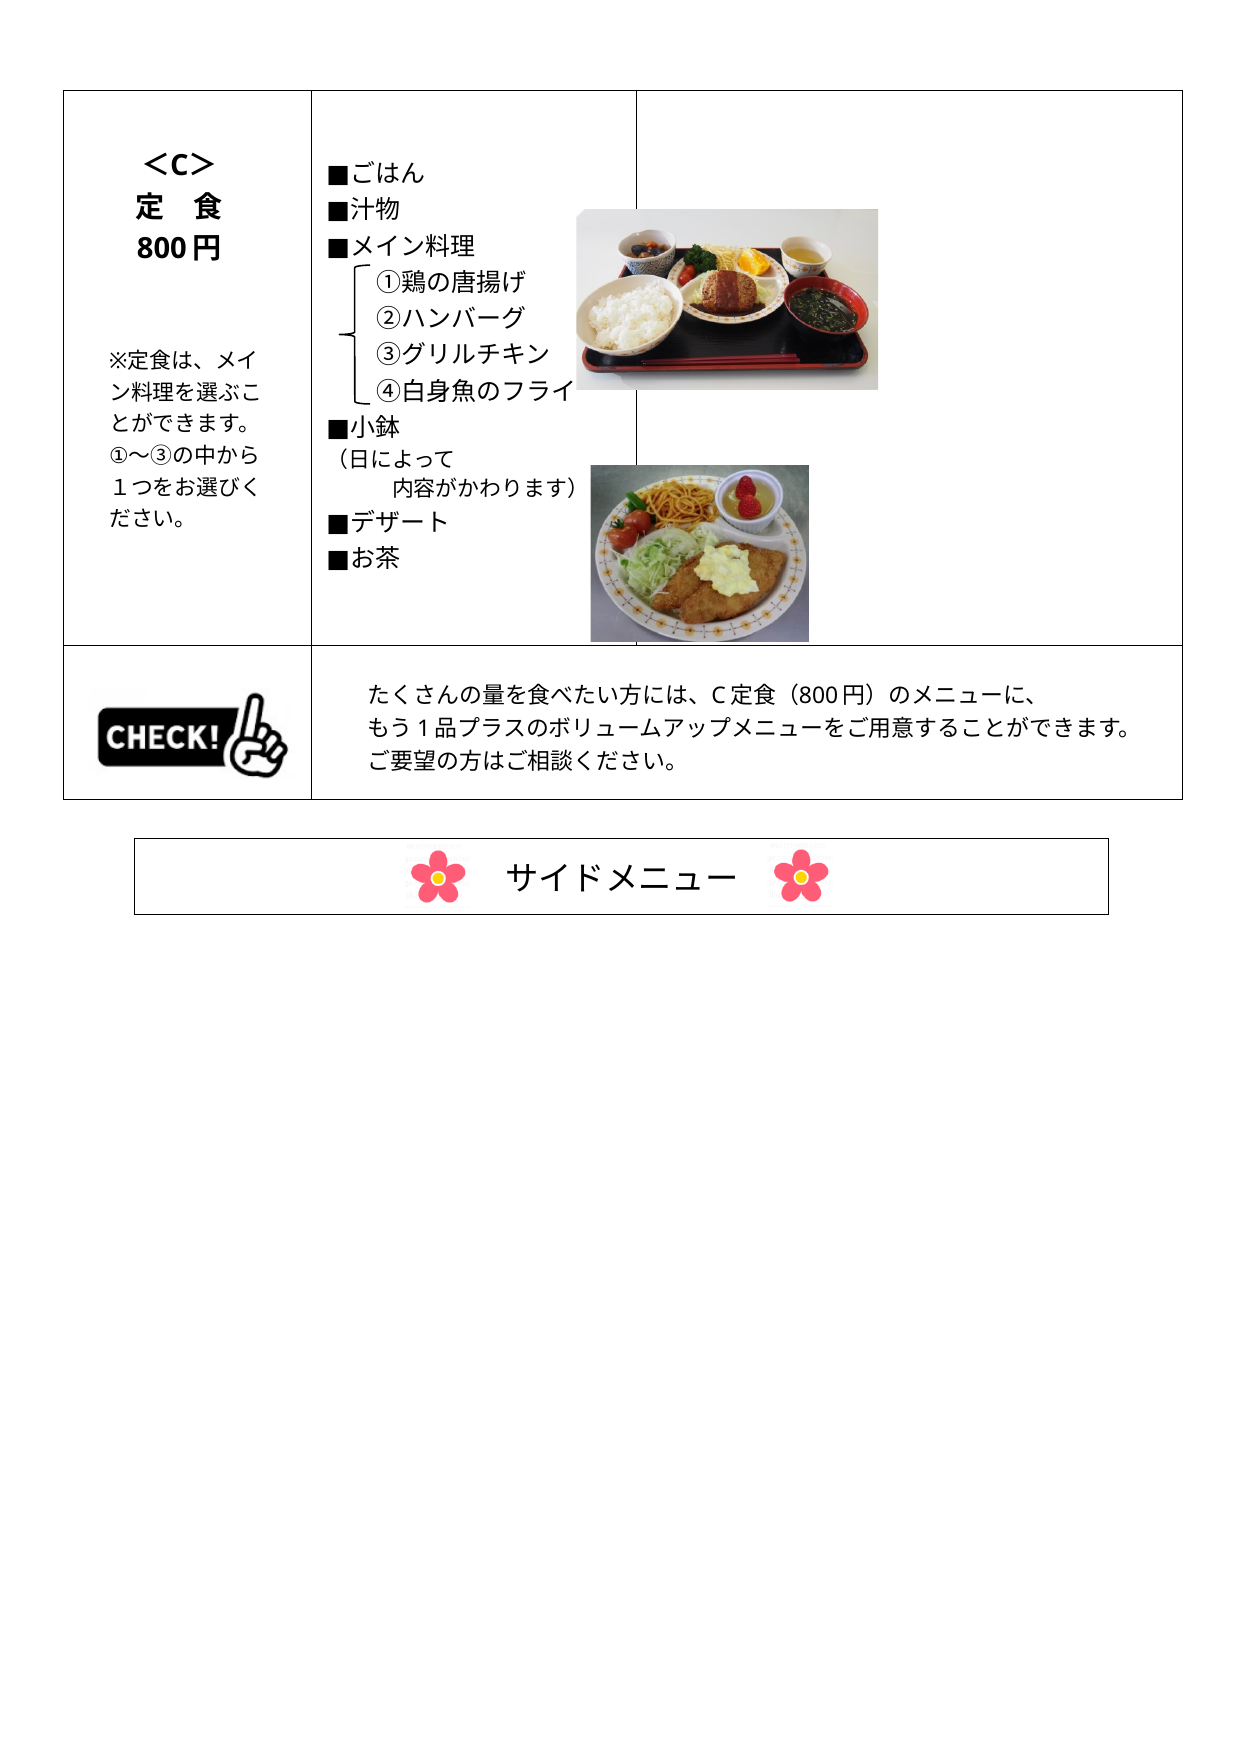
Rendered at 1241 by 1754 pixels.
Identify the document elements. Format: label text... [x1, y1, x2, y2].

table_cell [312, 646, 1182, 799]
picture [590, 465, 809, 642]
picture [404, 844, 470, 908]
picture [89, 685, 295, 779]
table_cell [64, 646, 311, 799]
table_cell [312, 91, 636, 645]
table_header サイドメニュー [135, 839, 1108, 914]
picture [576, 209, 879, 390]
picture [767, 843, 833, 907]
table_cell [64, 91, 311, 645]
